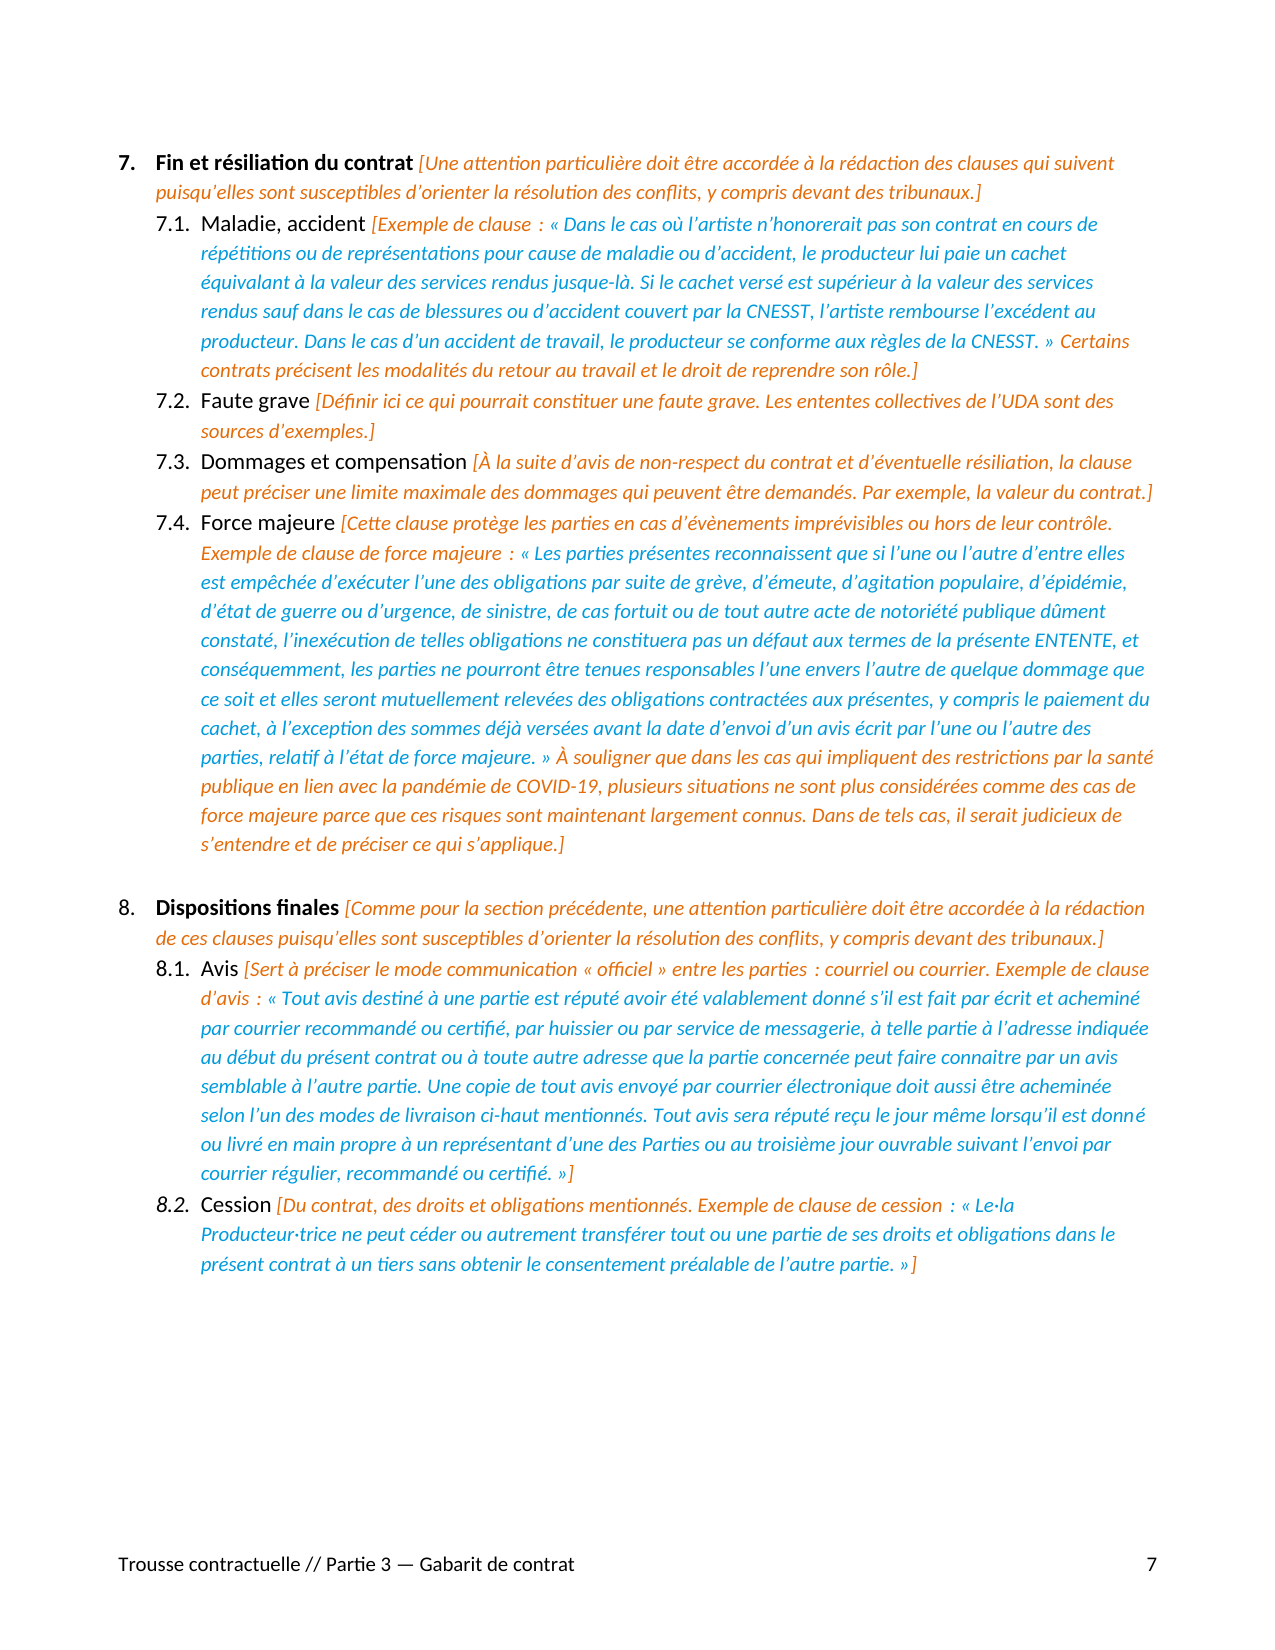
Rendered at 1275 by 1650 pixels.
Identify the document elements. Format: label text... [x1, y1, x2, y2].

list Faute grave [Définir ici ce qui pourrait constituer une faute grave. Les ententes collectives de l’UDA sont des sources d’exemples.] [156, 386, 1157, 443]
list Maladie, accident [Exemple de clause : « Dans le cas où l’artiste n’honorerait pas son contrat en cours de répétitions ou de représentations pour cause de maladie ou d’accident, le producteur lui paie un cachet équivalant à la valeur des services rendus jusque-là. Si le cachet versé est supérieur à la valeur des services rendus sauf dans le cas de blessures ou d’accident couvert par la CNESST, l’artiste rembourse l’excédent au producteur. Dans le cas d’un accident de travail, le producteur se conforme aux règles de la CNESST. » Certains contrats précisent les modalités du retour au travail et le droit de reprendre son rôle.] [156, 209, 1157, 382]
list Fin et résiliation du contrat [Une attention particulière doit être accordée à la rédaction des clauses qui suivent puisqu’elles sont susceptibles d’orienter la résolution des conflits, y compris devant des tribunaux.] [118, 148, 1157, 205]
list Force majeure [Cette clause protège les parties en cas d’évènements imprévisibles ou hors de leur contrôle. Exemple de clause de force majeure : « Les parties présentes reconnaissent que si l’une ou l’autre d’entre elles est empêchée d’exécuter l’une des obligations par suite de grève, d’émeute, d’agitation populaire, d’épidémie, d’état de guerre ou d’urgence, de sinistre, de cas fortuit ou de tout autre acte de notoriété publique dûment constaté, l’inexécution de telles obligations ne constituera pas un défaut aux termes de la présente ENTENTE, et conséquemment, les parties ne pourront être tenues responsables l’une envers l’autre de quelque dommage que ce soit et elles seront mutuellement relevées des obligations contractées aux présentes, y compris le paiement du cachet, à l’exception des sommes déjà versées avant la date d’envoi d’un avis écrit par l’une ou l’autre des parties, relatif à l’état de force majeure. » À souligner que dans les cas qui impliquent des restrictions par la santé publique en lien avec la pandémie de COVID-19, plusieurs situations ne sont plus considérées comme des cas de force majeure parce que ces risques sont maintenant largement connus. Dans de tels cas, il serait judicieux de s’entendre et de préciser ce qui s’applique.] [156, 508, 1157, 857]
list Dommages et compensation [À la suite d’avis de non-respect du contrat et d’éventuelle résiliation, la clause peut préciser une limite maximale des dommages qui peuvent être demandés. Par exemple, la valeur du contrat.] [156, 447, 1157, 504]
list Cession [Du contrat, des droits et obligations mentionnés. Exemple de clause de cession : « Le·la Producteur·trice ne peut céder ou autrement transférer tout ou une partie de ses droits et obligations dans le présent contrat à un tiers sans obtenir le consentement préalable de l’autre partie. »] [156, 1190, 1157, 1276]
list Avis [Sert à préciser le mode communication « officiel » entre les parties : courriel ou courrier. Exemple de clause d’avis : « Tout avis destiné à une partie est réputé avoir été valablement donné s’il est fait par écrit et acheminé par courrier recommandé ou certifié, par huissier ou par service de messagerie, à telle partie à l’adresse indiquée au début du présent contrat ou à toute autre adresse que la partie concernée peut faire connaitre par un avis semblable à l’autre partie. Une copie de tout avis envoyé par courrier électronique doit aussi être acheminée selon l’un des modes de livraison ci-haut mentionnés. Tout avis sera réputé reçu le jour même lorsqu’il est donné ou livré en main propre à un représentant d’une des Parties ou au troisième jour ouvrable suivant l’envoi par courrier régulier, recommandé ou certifié. »] [156, 954, 1157, 1186]
list Dispositions finales [Comme pour la section précédente, une attention particulière doit être accordée à la rédaction de ces clauses puisqu’elles sont susceptibles d’orienter la résolution des conflits, y compris devant des tribunaux.] [118, 893, 1157, 950]
